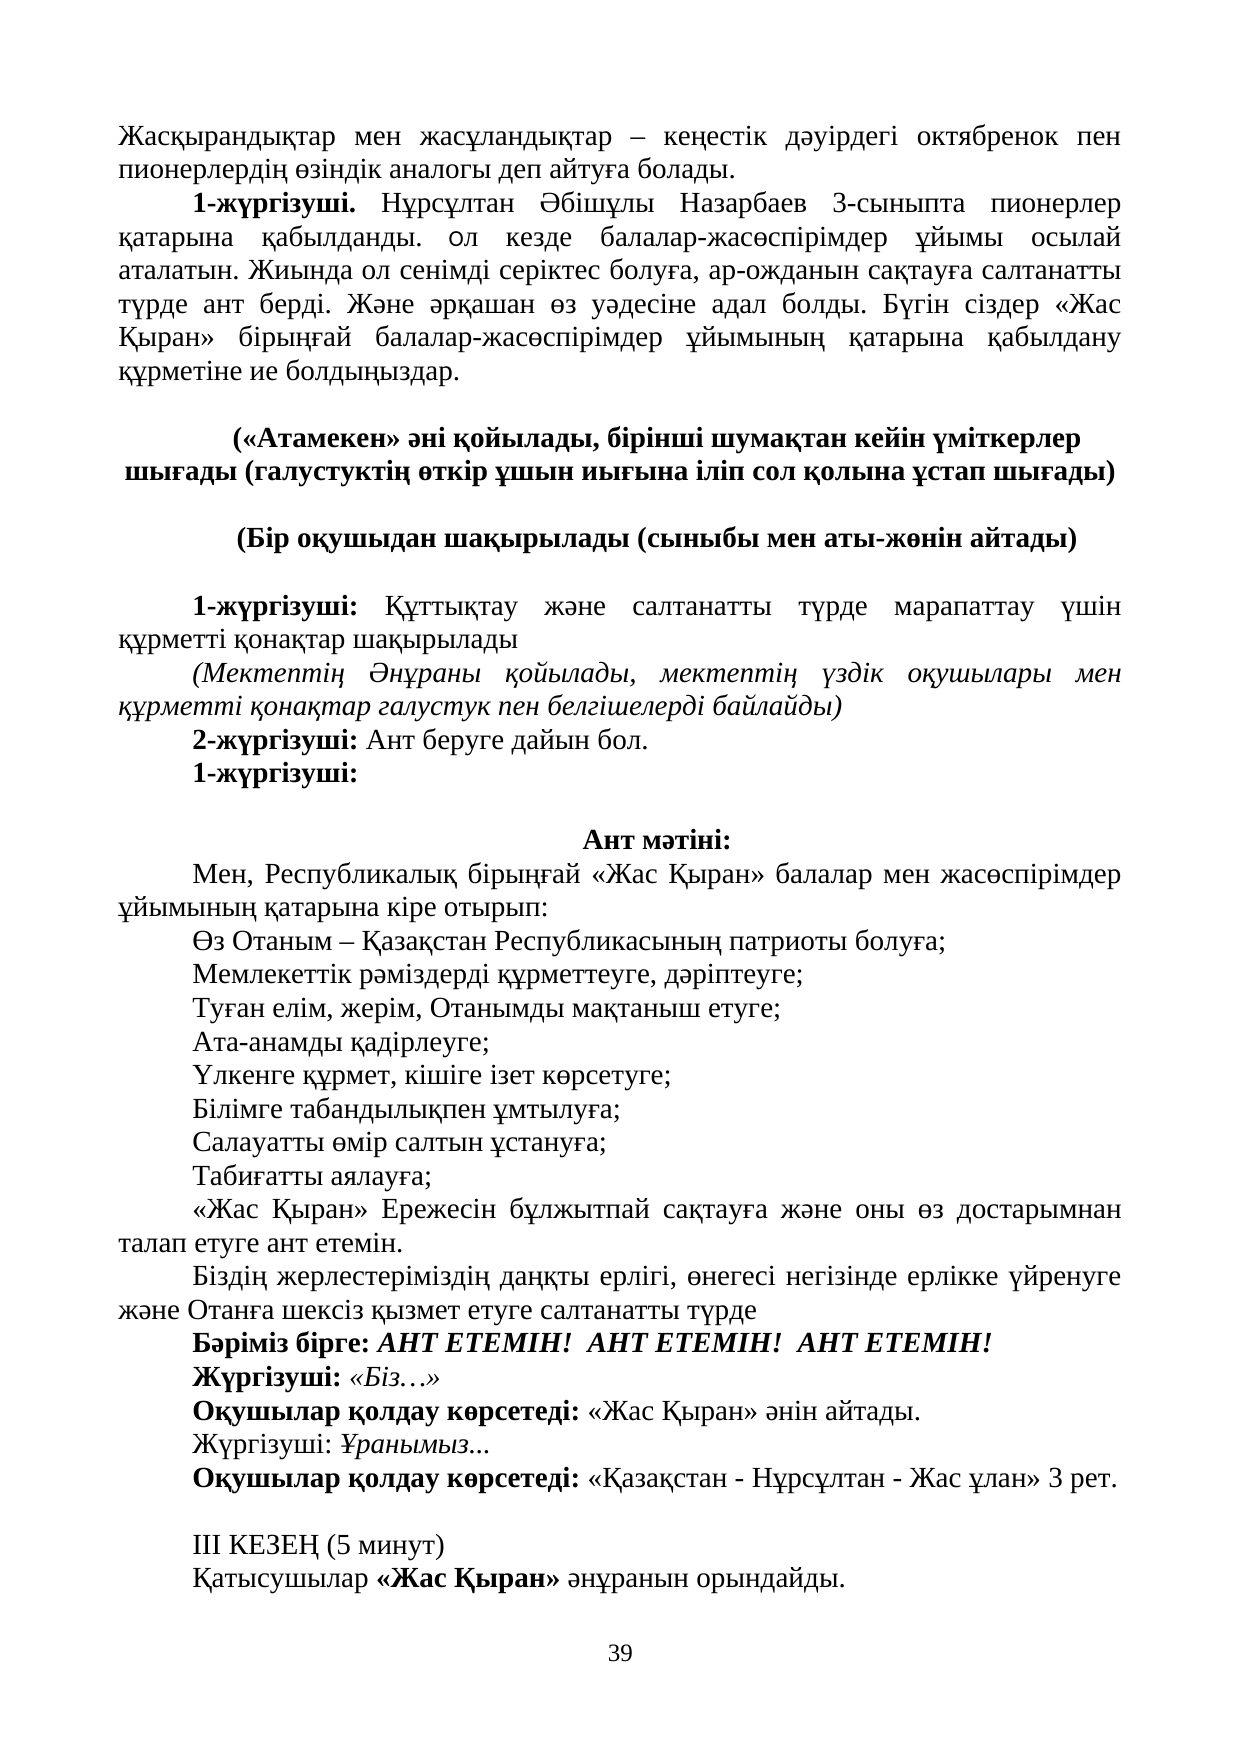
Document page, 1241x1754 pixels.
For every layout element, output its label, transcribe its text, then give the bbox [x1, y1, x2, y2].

text («Атамекен» әні қойылады, бірінші шумақтан кейін үміткерлер шығады (галустуктің өткір ұшын иығына іліп сол қолына ұстап шығады) [118, 420, 1122, 487]
text Мемлекеттік рәміздерді құрметтеуге, дәріптеуге; [118, 957, 1122, 990]
text Біздің жерлестеріміздің даңқты ерлігі, өнегесі негізінде ерлікке үйренуге және Отанға шексіз қызмет етуге салтанатты түрде [118, 1258, 1122, 1326]
text Жүргізуші: «Біз…» [118, 1359, 1122, 1393]
text Ата-анамды қадірлеуге; [118, 1024, 1122, 1057]
text Табиғатты аялауға; [118, 1158, 1122, 1191]
text Білімге табандылықпен ұмтылуға; [118, 1091, 1122, 1124]
text Үлкенге құрмет, кішіге ізет көрсетуге; [118, 1057, 1122, 1091]
text Оқушылар қолдау көрсетеді: «Жас Қыран» әнін айтады. [118, 1393, 1122, 1426]
text Ант мәтіні: [118, 822, 1122, 856]
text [118, 118, 1122, 185]
text Салауатты өмір салтын ұстануға; [118, 1124, 1122, 1158]
text Жүргізуші: Ұранымыз... [118, 1426, 1122, 1460]
text Туған елім, жерім, Отанымды мақтаныш етуге; [118, 990, 1122, 1024]
text III КЕЗЕҢ (5 минут) [118, 1527, 1122, 1560]
text 1-жүргізуші: [118, 755, 1122, 789]
text 1-жүргізуші. Нұрсұлтан Әбішұлы Назарбаев 3-сыныпта пионерлер қатарына қабылданды. Ол кезде балалар-жасөспірімдер ұйымы осылай аталатын. Жиында ол сенімді серіктес болуға, ар-ожданын сақтауға салтанатты түрде ант берді. Және әрқашан өз уәдесіне адал болды. Бүгін сіздер «Жас Қыран» бірыңғай балалар-жасөспірімдер ұйымының қатарына қабылдану құрметіне ие болдыңыздар. [118, 185, 1122, 386]
text Оқушылар қолдау көрсетеді: «Қазақстан - Нұрсұлтан - Жас ұлан» 3 рет. [118, 1460, 1122, 1493]
text (Мектептің Әнұраны қойылады, мектептің үздік оқушылары мен құрметті қонақтар галустук пен белгішелерді байлайды) [118, 655, 1122, 722]
text «Жас Қыран» Ережесін бұлжытпай сақтауға және оны өз достарымнан талап етуге ант етемін. [118, 1191, 1122, 1258]
text 2-жүргізуші: Ант беруге дайын бол. [118, 722, 1122, 755]
text 1-жүргізуші: Құттықтау және салтанатты түрде марапаттау үшін құрметті қонақтар шақырылады [118, 588, 1122, 655]
text Өз Отаным – Қазақстан Республикасының патриоты болуға; [118, 923, 1122, 957]
text Бәріміз бірге: АНТ ЕТЕМІН! АНТ ЕТЕМІН! АНТ ЕТЕМІН! [118, 1326, 1122, 1359]
text Қатысушылар «Жас Қыран» әнұранын орындайды. [118, 1560, 1122, 1594]
text (Бір оқушыдан шақырылады (сыныбы мен аты-жөнін айтады) [118, 521, 1122, 554]
text Мен, Республикалық бірыңғай «Жас Қыран» балалар мен жасөспірімдер ұйымының қатарына кіре отырып: [118, 856, 1122, 923]
